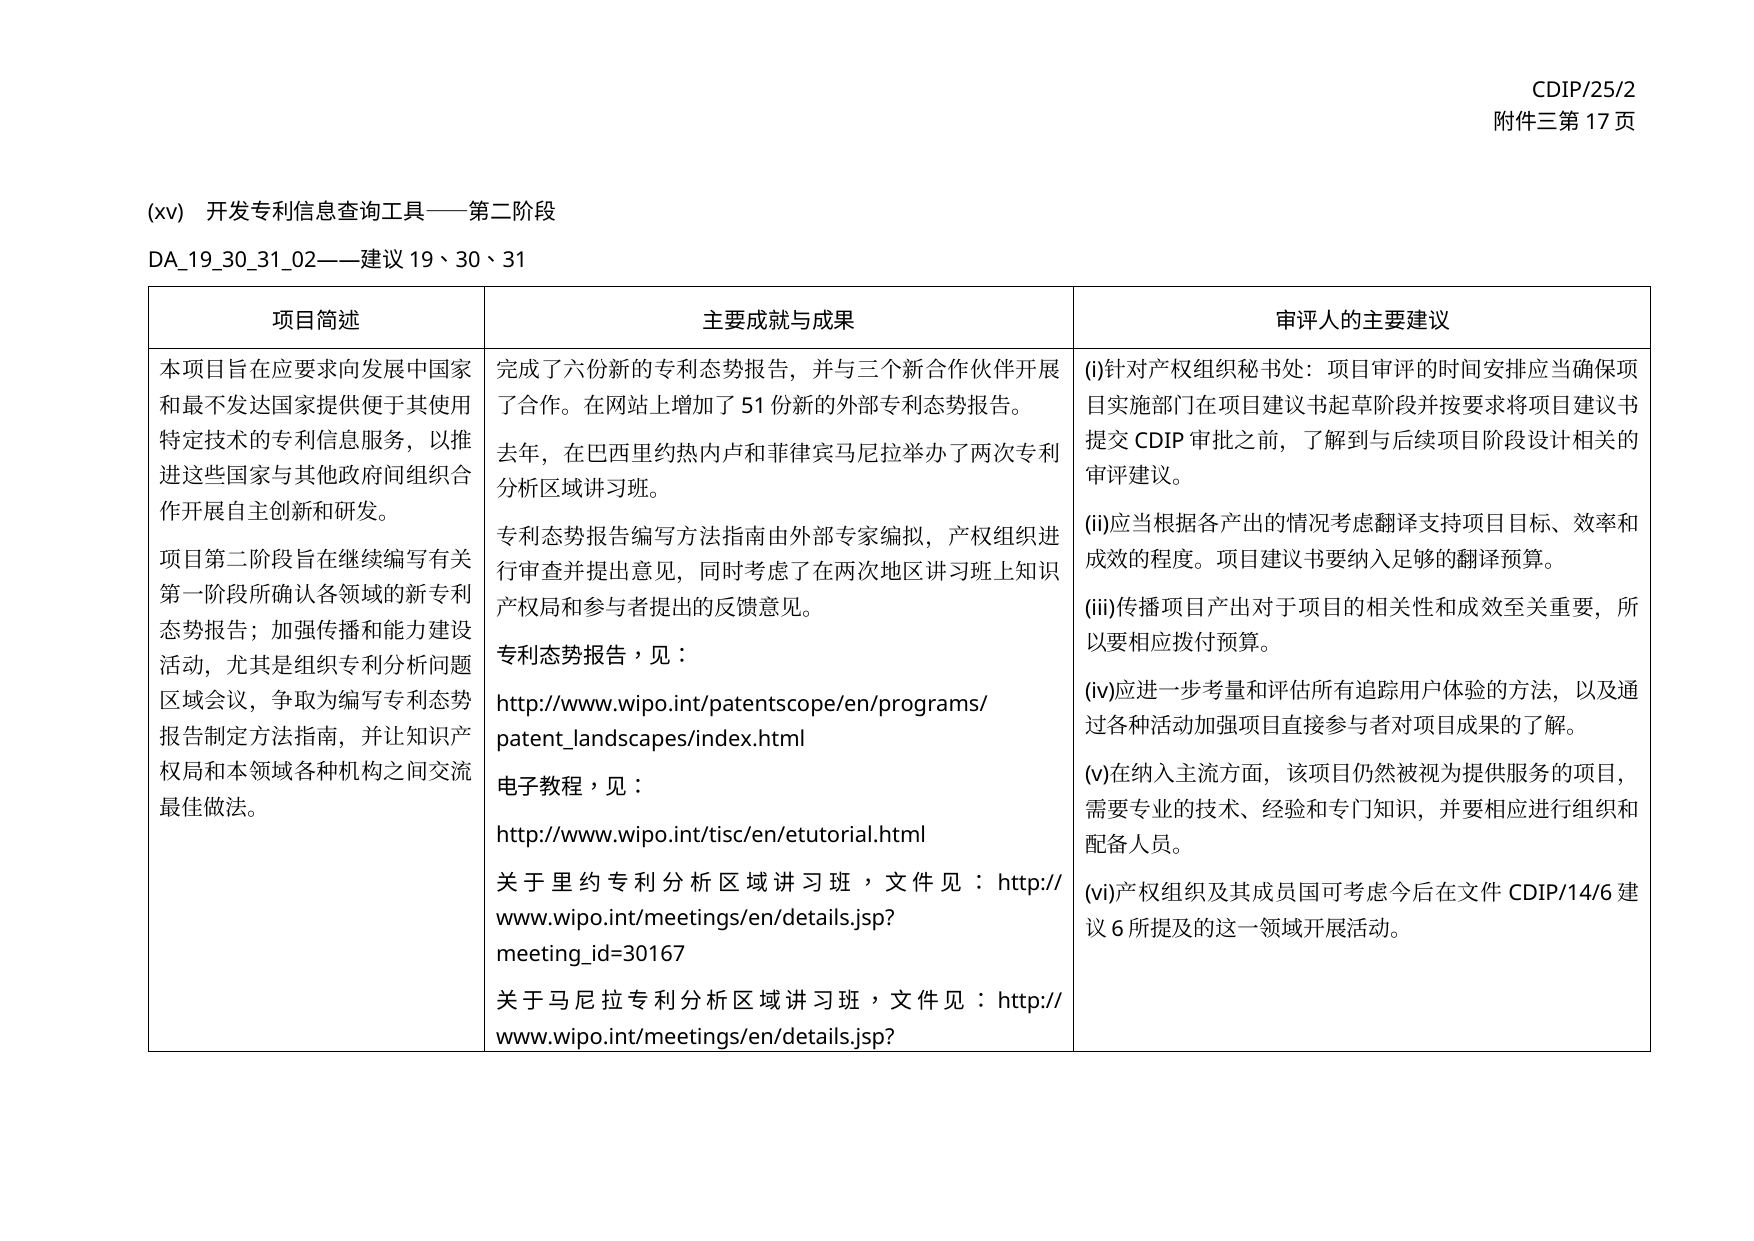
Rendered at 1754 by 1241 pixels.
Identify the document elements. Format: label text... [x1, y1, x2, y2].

table_header 项目简述 [149, 287, 484, 347]
table_header 审评人的主要建议 [1074, 287, 1650, 347]
list 开发专利信息查询工具——第二阶段 [148, 190, 1636, 226]
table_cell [149, 349, 484, 1051]
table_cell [1074, 349, 1650, 1051]
text DA_19_30_31_02——建议19、30、31 [148, 238, 1636, 273]
table_header 主要成就与成果 [485, 287, 1073, 347]
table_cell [485, 349, 1073, 1051]
